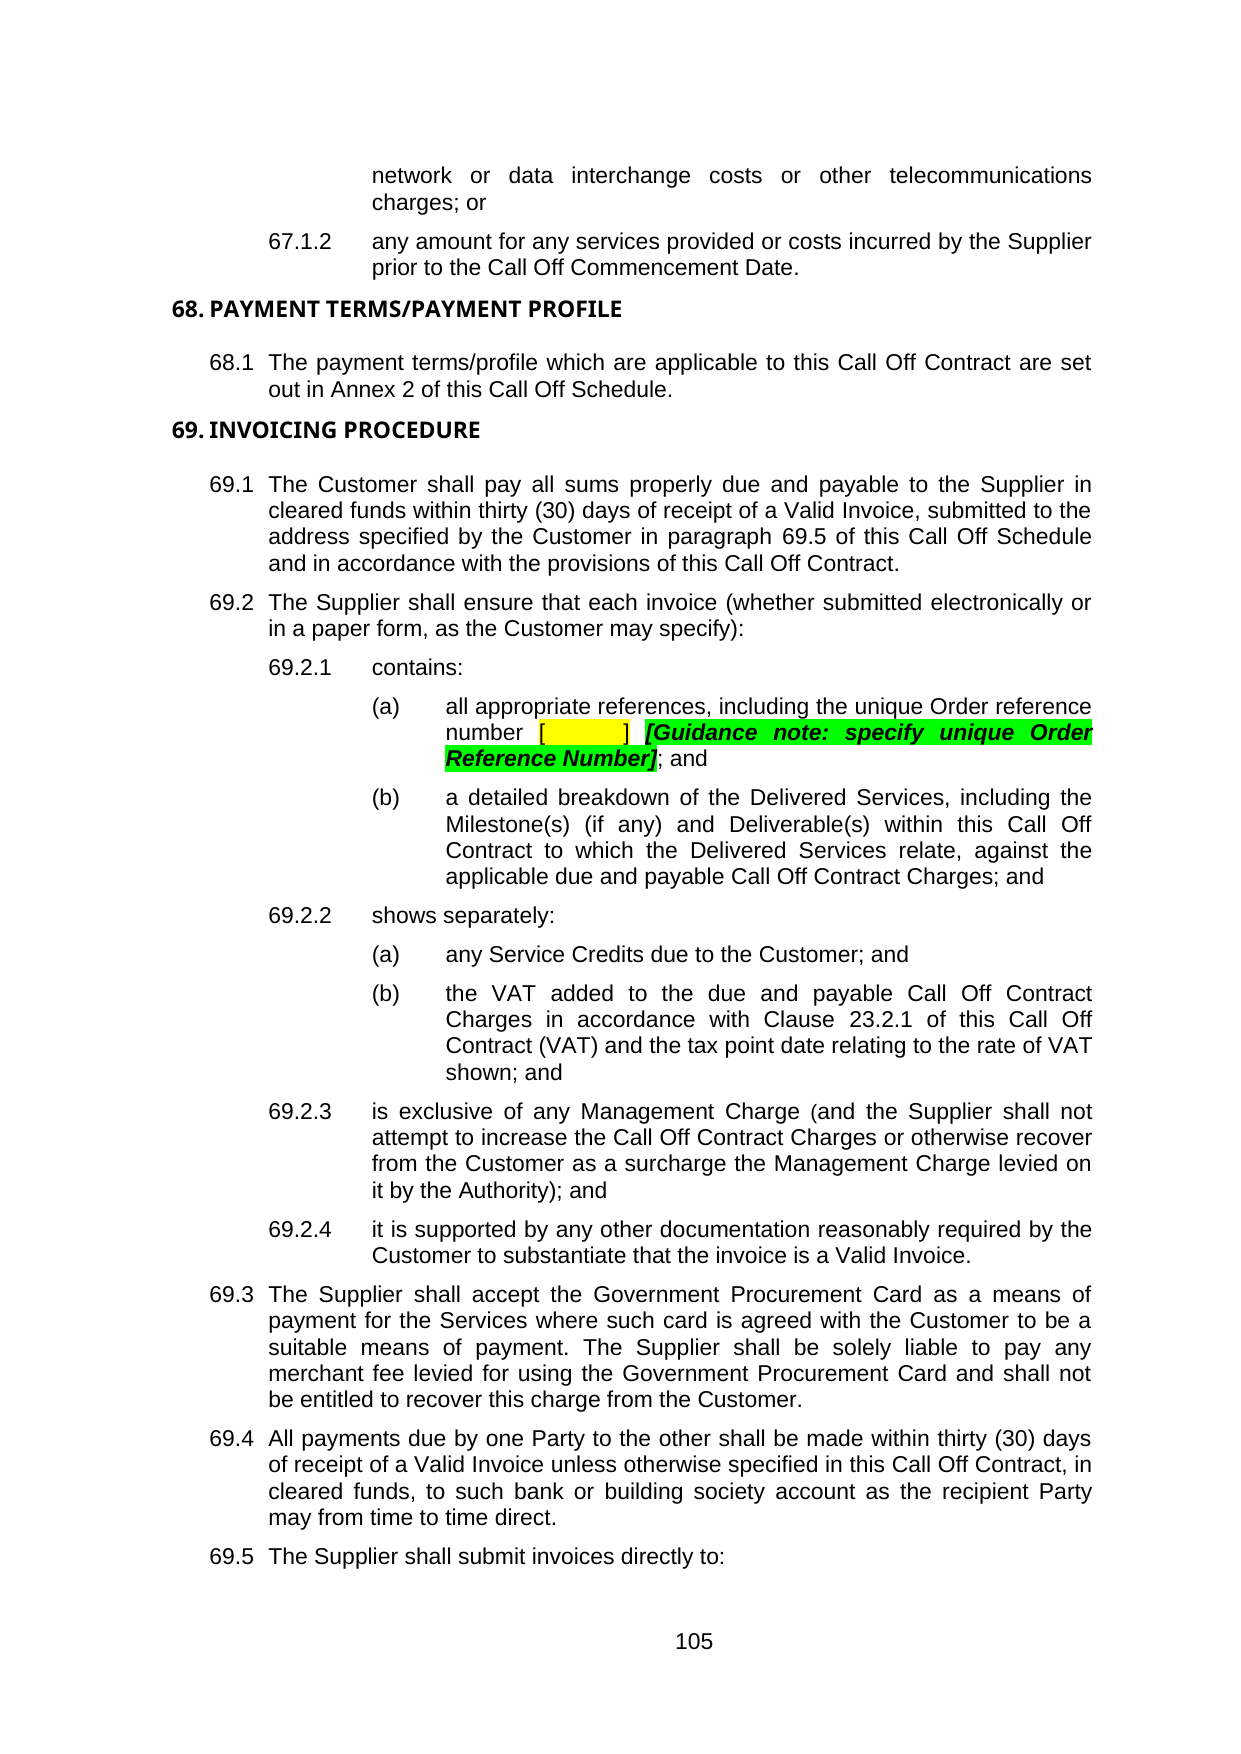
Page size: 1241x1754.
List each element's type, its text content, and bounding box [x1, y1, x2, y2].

text contains: [268, 654, 1093, 680]
text The Customer shall pay all sums properly due and payable to the Supplier in cleared funds within thirty (30) days of receipt of a Valid Invoice, submitted to the address specified by the Customer in paragraph 6.5 of this Call Off Schedule and in accordance with the provisions of this Call Off Contract. [209, 471, 1093, 576]
text any amount for any services provided or costs incurred by the Supplier prior to the Call Off Commencement Date. [268, 228, 1093, 280]
subtitle PAYMENT TERMS/PAYMENT PROFILE [172, 293, 1093, 324]
text the VAT added to the due and payable Call Off Contract Charges in accordance with Clause 23.2.1 of this Call Off Contract (VAT) and the tax point date relating to the rate of VAT shown; and [372, 980, 1093, 1085]
text a detailed breakdown of the Delivered Services, including the Milestone(s) (if any) and Deliverable(s) within this Call Off Contract to which the Delivered Services relate, against the applicable due and payable Call Off Contract Charges; and [372, 784, 1093, 889]
text The Supplier shall submit invoices directly to: [209, 1543, 1093, 1569]
text All payments due by one Party to the other shall be made within thirty (30) days of receipt of a Valid Invoice unless otherwise specified in this Call Off Contract, in cleared funds, to such bank or building society account as the recipient Party may from time to time direct. [209, 1425, 1093, 1531]
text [268, 162, 1093, 215]
text it is supported by any other documentation reasonably required by the Customer to substantiate that the invoice is a Valid Invoice. [268, 1216, 1093, 1268]
text all appropriate references, including the unique Order reference number [ ] [Guidance note: specify unique Order Reference Number]; and [372, 693, 1093, 772]
text The Supplier shall ensure that each invoice (whether submitted electronically or in a paper form, as the Customer may specify): [209, 588, 1093, 641]
text is exclusive of any Management Charge (and the Supplier shall not attempt to increase the Call Off Contract Charges or otherwise recover from the Customer as a surcharge the Management Charge levied on it by the Authority); and [268, 1098, 1093, 1203]
text The Supplier shall accept the Government Procurement Card as a means of payment for the Services where such card is agreed with the Customer to be a suitable means of payment. The Supplier shall be solely liable to pay any merchant fee levied for using the Government Procurement Card and shall not be entitled to recover this charge from the Customer. [209, 1281, 1093, 1413]
text The payment terms/profile which are applicable to this Call Off Contract are set out in Annex 2 of this Call Off Schedule. [209, 349, 1093, 402]
text shows separately: [268, 902, 1093, 928]
text any Service Credits due to the Customer; and [372, 941, 1093, 967]
subtitle INVOICING PROCEDURE [172, 414, 1093, 446]
